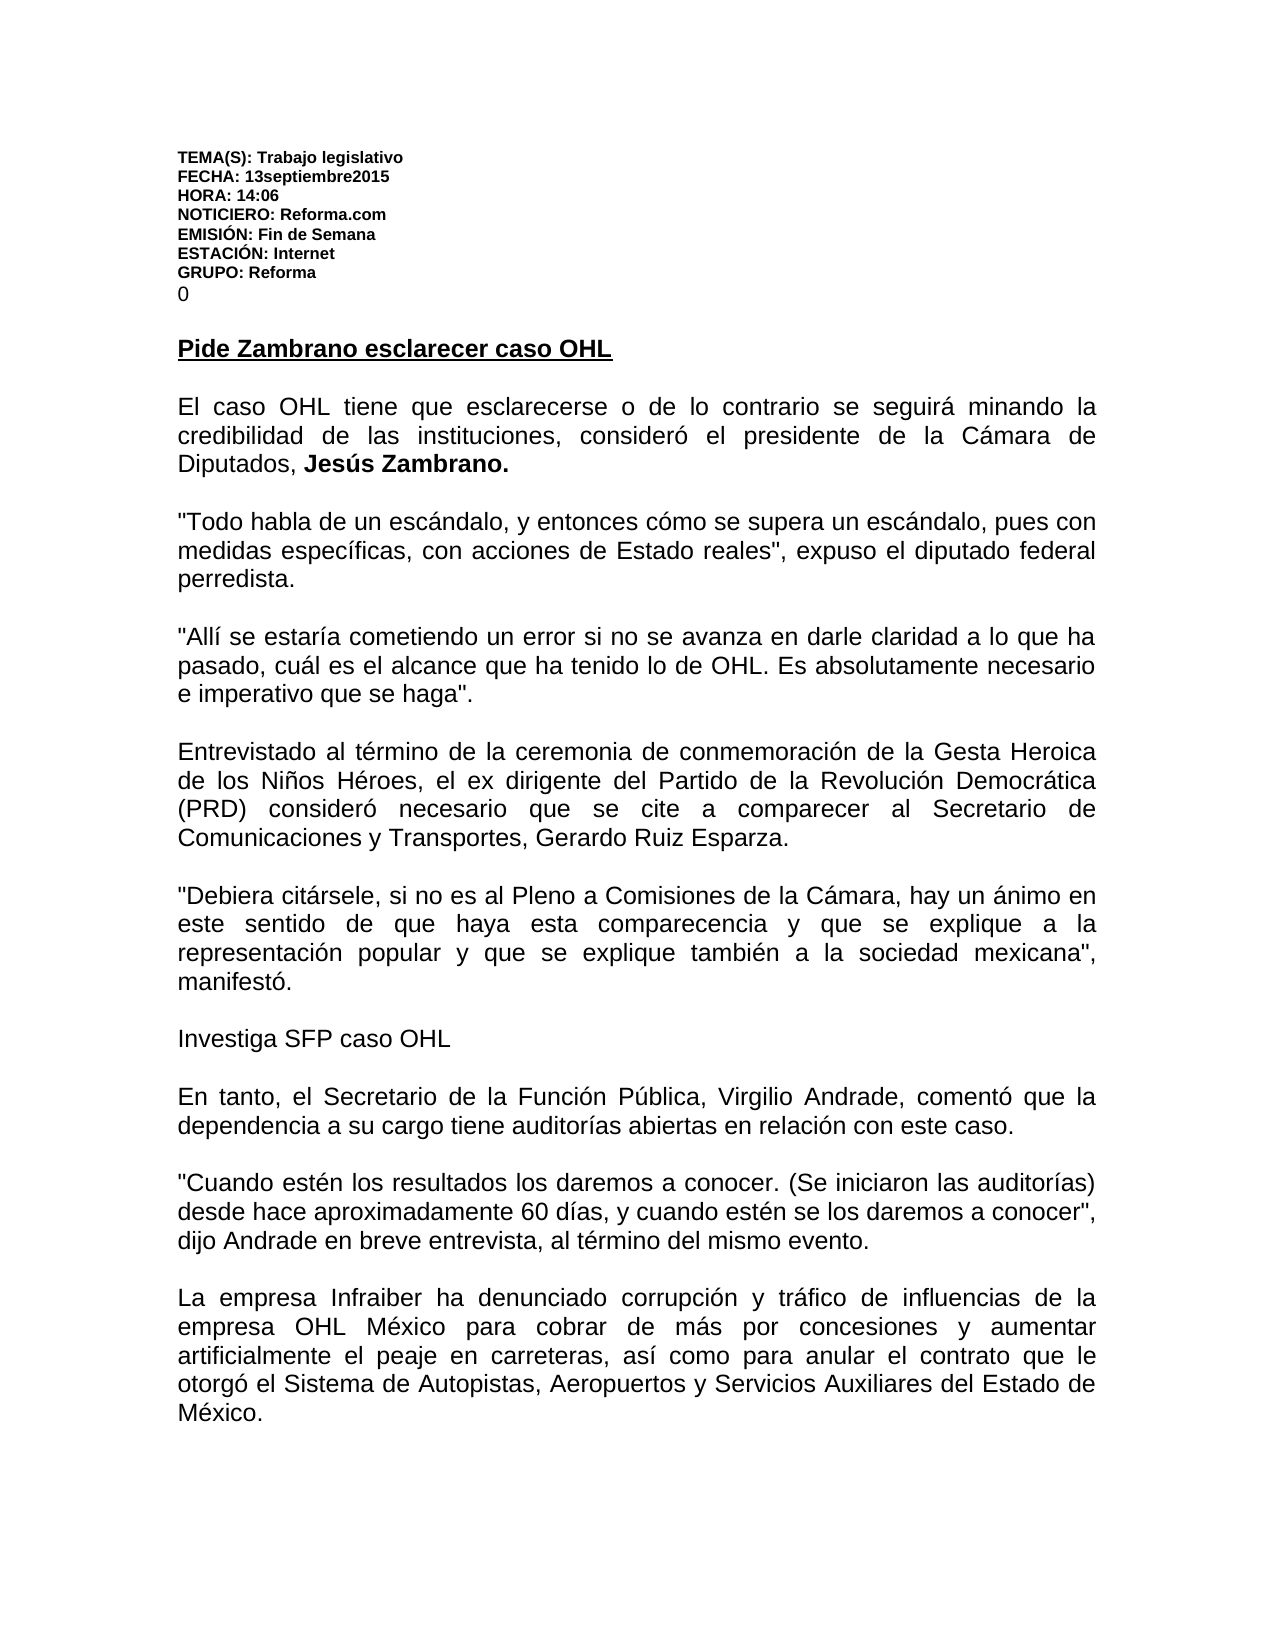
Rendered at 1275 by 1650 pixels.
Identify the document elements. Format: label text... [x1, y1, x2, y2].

text El caso OHL tiene que esclarecerse o de lo contrario se seguirá minando la credibilidad de las instituciones, consideró el presidente de la Cámara de Diputados, Jesús Zambrano. [177, 392, 1098, 478]
text 0 [177, 282, 1098, 306]
text TEMA(S): Trabajo legislativo [177, 148, 1098, 167]
text GRUPO: Reforma [177, 263, 1098, 282]
text "Cuando estén los resultados los daremos a conocer. (Se iniciaron las auditorías) desde hace aproximadamente 60 días, y cuando estén se los daremos a conocer", dijo Andrade en breve entrevista, al término del mismo evento. [177, 1168, 1098, 1254]
text En tanto, el Secretario de la Función Pública, Virgilio Andrade, comentó que la dependencia a su cargo tiene auditorías abiertas en relación con este caso. [177, 1082, 1098, 1139]
text "Debiera citársele, si no es al Pleno a Comisiones de la Cámara, hay un ánimo en este sentido de que haya esta comparecencia y que se explique a la representación popular y que se explique también a la sociedad mexicana", manifestó. [177, 881, 1098, 996]
text EMISIÓN: Fin de Semana [177, 224, 1098, 243]
text FECHA: 13septiembre2015 [177, 167, 1098, 186]
text Pide Zambrano esclarecer caso OHL [177, 334, 1098, 363]
text La empresa Infraiber ha denunciado corrupción y tráfico de influencias de la empresa OHL México para cobrar de más por concesiones y aumentar artificialmente el peaje en carreteras, así como para anular el contrato que le otorgó el Sistema de Autopistas, Aeropuertos y Servicios Auxiliares del Estado de México. [177, 1283, 1098, 1427]
text HORA: 14:06 [177, 186, 1098, 205]
text Entrevistado al término de la ceremonia de conmemoración de la Gesta Heroica de los Niños Héroes, el ex dirigente del Partido de la Revolución Democrática (PRD) consideró necesario que se cite a comparecer al Secretario de Comunicaciones y Transportes, Gerardo Ruiz Esparza. [177, 737, 1098, 852]
text "Allí se estaría cometiendo un error si no se avanza en darle claridad a lo que ha pasado, cuál es el alcance que ha tenido lo de OHL. Es absolutamente necesario e imperativo que se haga". [177, 622, 1098, 708]
text ESTACIÓN: Internet [177, 243, 1098, 263]
text "Todo habla de un escándalo, y entonces cómo se supera un escándalo, pues con medidas específicas, con acciones de Estado reales", expuso el diputado federal perredista. [177, 507, 1098, 593]
text Investiga SFP caso OHL [177, 1024, 1098, 1053]
text NOTICIERO: Reforma.com [177, 205, 1098, 224]
